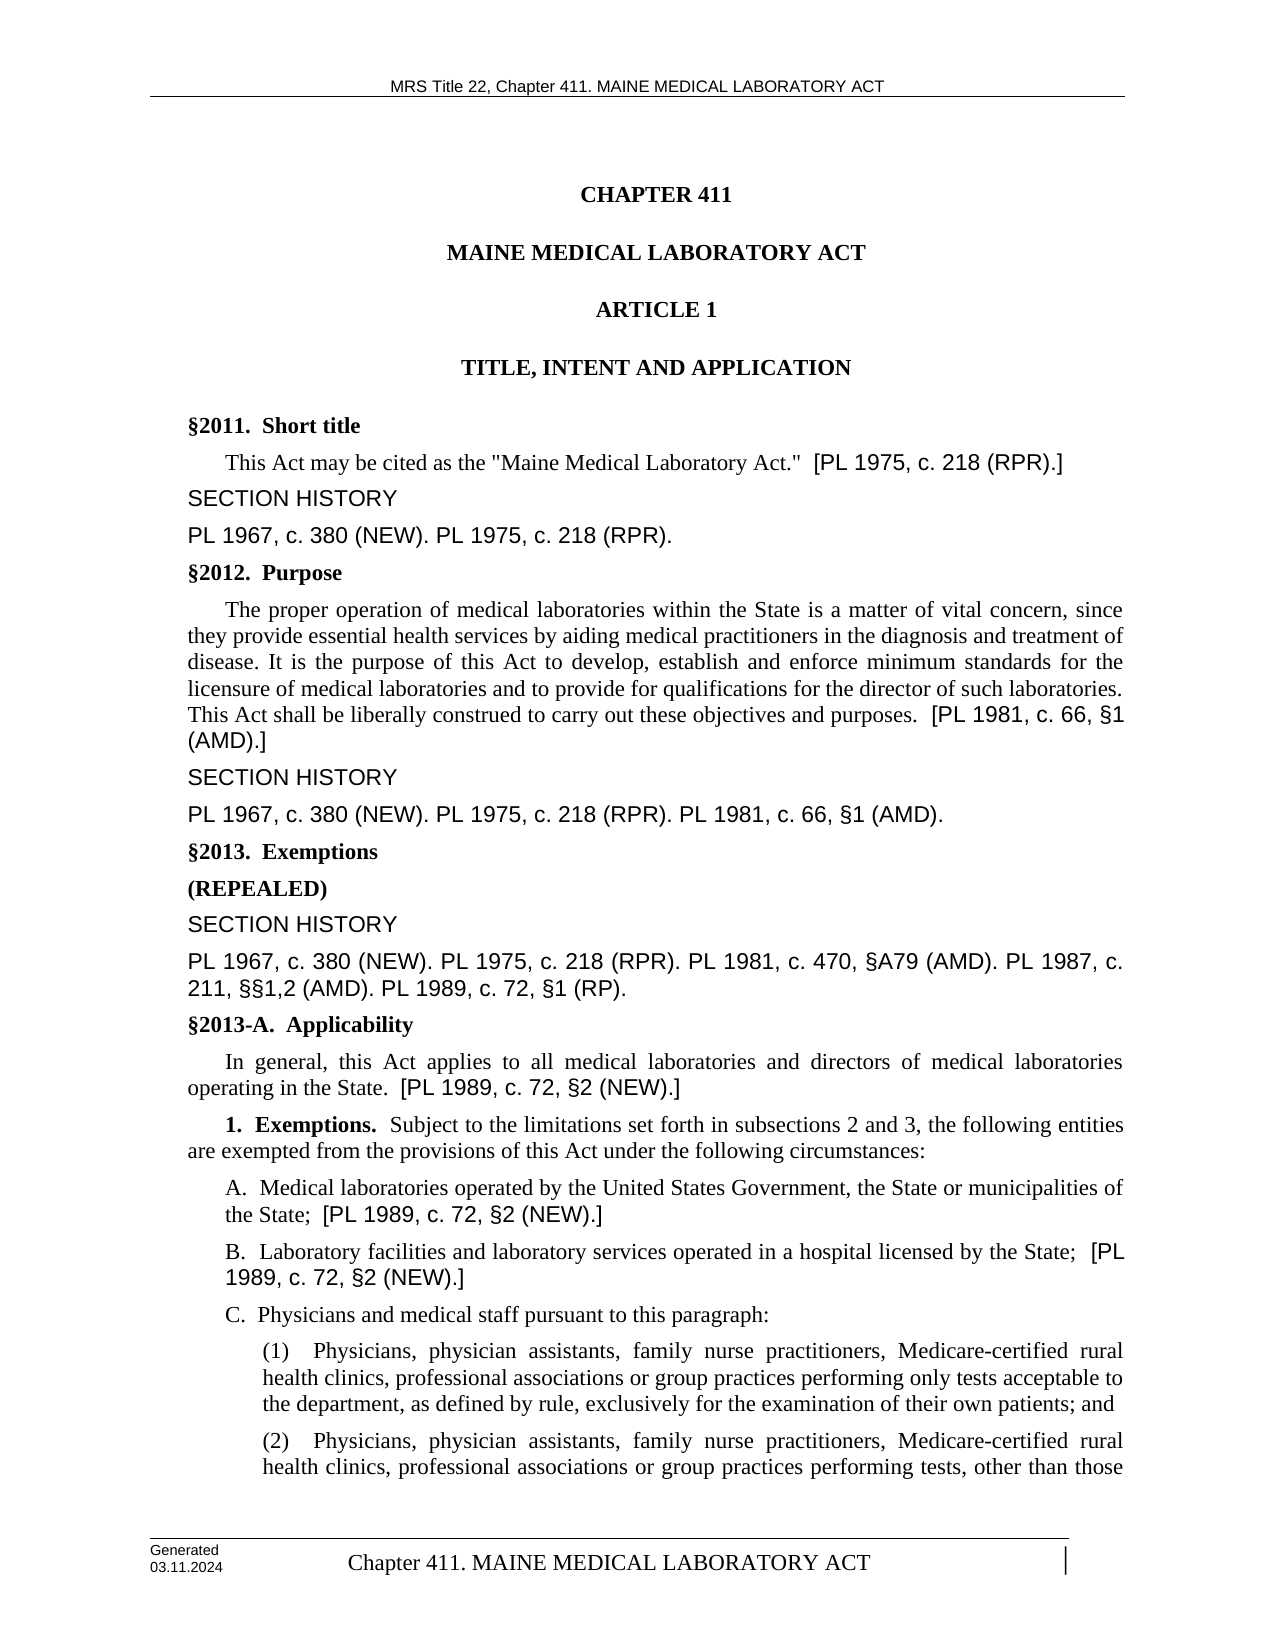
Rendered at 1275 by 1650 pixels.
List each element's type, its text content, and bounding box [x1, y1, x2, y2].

text PL 1967, c. 380 (NEW). PL 1975, c. 218 (RPR). [187, 522, 1125, 548]
text This Act may be cited as the "Maine Medical Laboratory Act." [PL 1975, c. 218 (RPR).] [187, 448, 1125, 475]
text C. Physicians and medical staff pursuant to this paragraph: [225, 1301, 1125, 1327]
text SECTION HISTORY [187, 764, 1125, 791]
text §2013-A. Applicability [187, 1011, 1125, 1038]
text PL 1967, c. 380 (NEW). PL 1975, c. 218 (RPR). PL 1981, c. 470, §A79 (AMD). PL 1987, c. 211, §§1,2 (AMD). PL 1989, c. 72, §1 (RP). [187, 948, 1125, 1001]
text SECTION HISTORY [187, 911, 1125, 938]
text ARTICLE 1 [187, 296, 1125, 323]
text §2013. Exemptions [187, 838, 1125, 864]
text In general, this Act applies to all medical laboratories and directors of medical laboratories operating in the State. [PL 1989, c. 72, §2 (NEW).] [187, 1048, 1125, 1101]
text TITLE, INTENT AND APPLICATION [187, 354, 1125, 380]
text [262, 1427, 1125, 1480]
text §2011. Short title [187, 412, 1125, 438]
text CHAPTER 411 [187, 181, 1125, 208]
text MAINE MEDICAL LABORATORY ACT [187, 239, 1125, 265]
text The proper operation of medical laboratories within the State is a matter of vital concern, since they provide essential health services by aiding medical practitioners in the diagnosis and treatment of disease. It is the purpose of this Act to develop, establish and enforce minimum standards for the licensure of medical laboratories and to provide for qualifications for the director of such laboratories. This Act shall be liberally construed to carry out these objectives and purposes. [PL 1981, c. 66, §1 (AMD).] [187, 596, 1125, 754]
text PL 1967, c. 380 (NEW). PL 1975, c. 218 (RPR). PL 1981, c. 66, §1 (AMD). [187, 801, 1125, 827]
text A. Medical laboratories operated by the United States Government, the State or municipalities of the State; [PL 1989, c. 72, §2 (NEW).] [225, 1174, 1125, 1227]
text §2012. Purpose [187, 559, 1125, 585]
text (1) Physicians, physician assistants, family nurse practitioners, Medicare-certified rural health clinics, professional associations or group practices performing only tests acceptable to the department, as defined by rule, exclusively for the examination of their own patients; and [262, 1338, 1125, 1417]
text 1. Exemptions. Subject to the limitations set forth in subsections 2 and 3, the following entities are exempted from the provisions of this Act under the following circumstances: [187, 1111, 1125, 1164]
text SECTION HISTORY [187, 485, 1125, 512]
text B. Laboratory facilities and laboratory services operated in a hospital licensed by the State; [PL 1989, c. 72, §2 (NEW).] [225, 1238, 1125, 1290]
text (REPEALED) [187, 874, 1125, 901]
